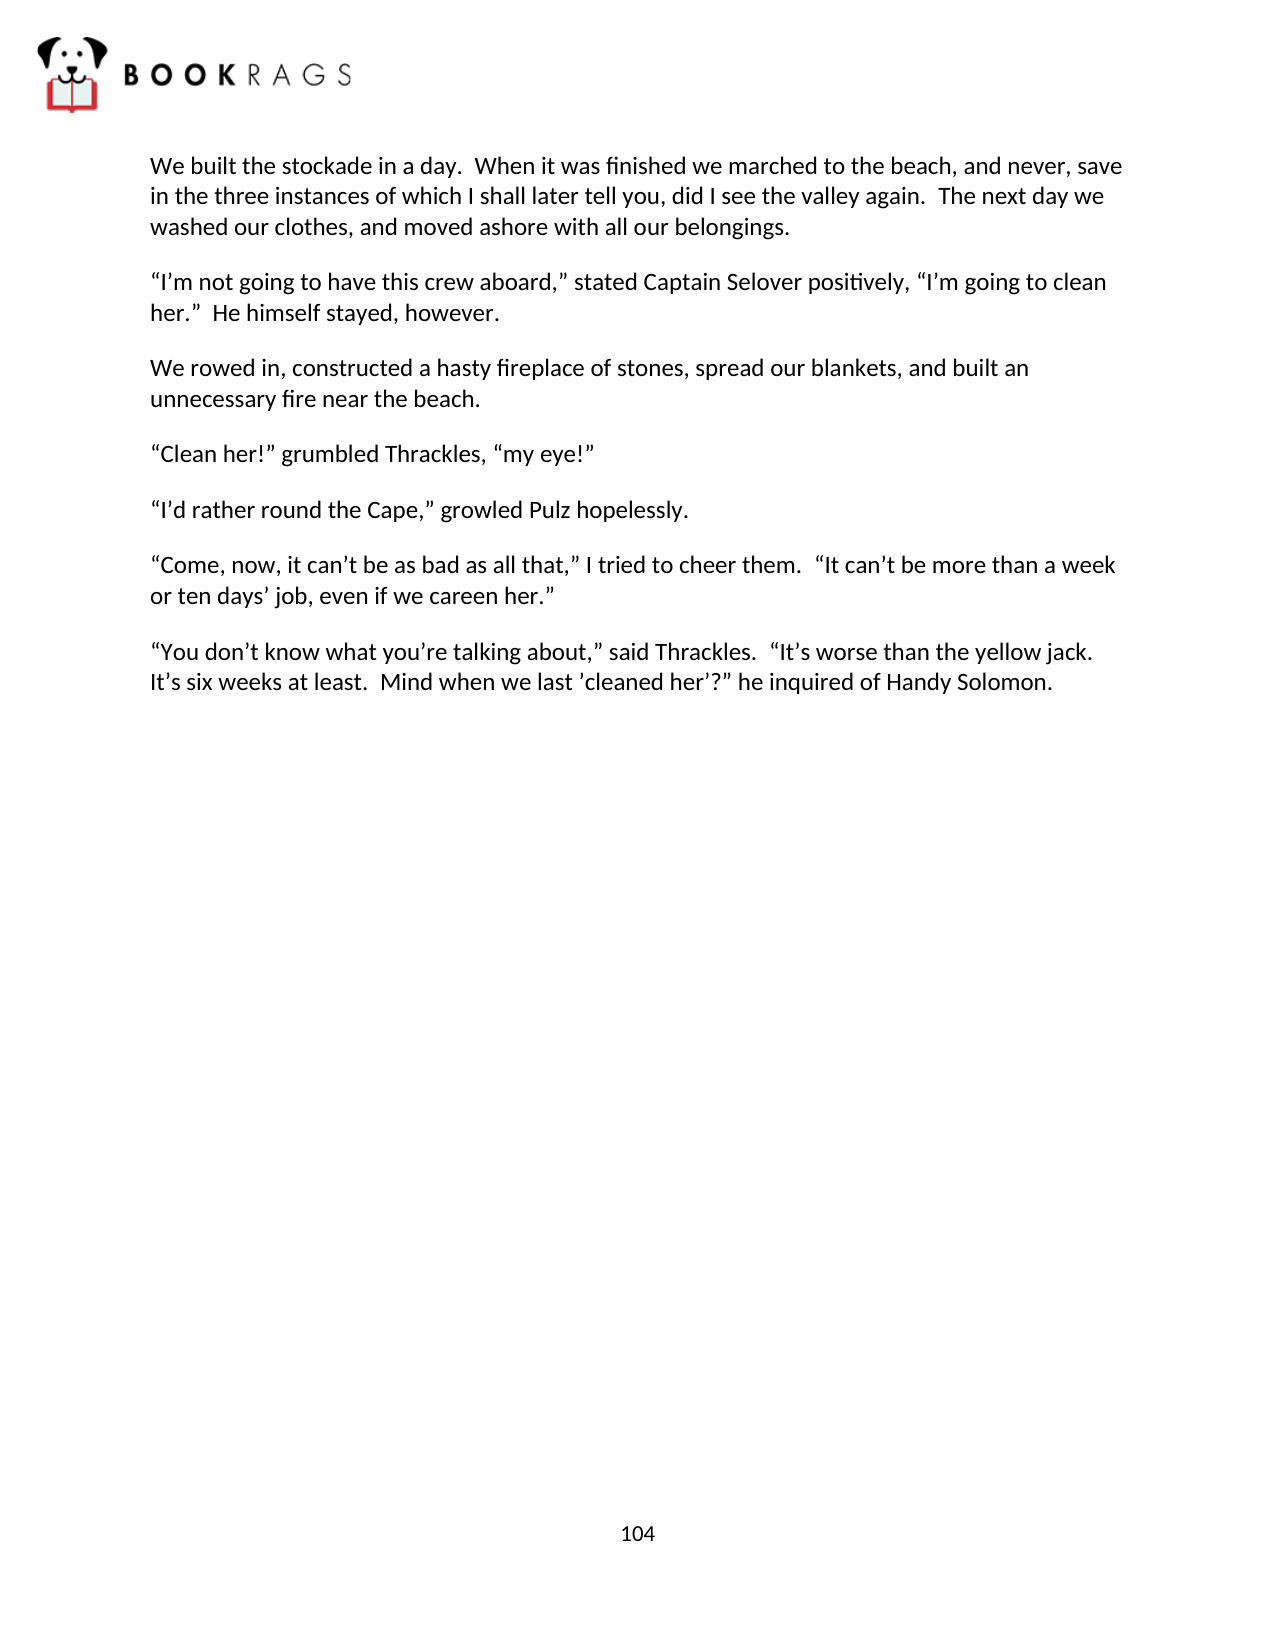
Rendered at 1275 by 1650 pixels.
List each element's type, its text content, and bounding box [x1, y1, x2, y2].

text We built the stockade in a day. When it was finished we marched to the beach, and never, save in the three instances of which I shall later tell you, did I see the valley again. The next day we washed our clothes, and moved ashore with all our belongings. [150, 150, 1125, 242]
text “Come, now, it can’t be as bad as all that,” I tried to cheer them. “It can’t be more than a week or ten days’ job, even if we careen her.” [150, 550, 1125, 611]
text “You don’t know what you’re talking about,” said Thrackles. “It’s worse than the yellow jack. It’s six weeks at least. Mind when we last ’cleaned her’?” he inquired of Handy Solomon. [150, 636, 1125, 697]
text “I’d rather round the Cape,” growled Pulz hopelessly. [150, 494, 1125, 525]
text We rowed in, constructed a hasty fireplace of stones, spread our blankets, and built an unnecessary fire near the beach. [150, 353, 1125, 414]
picture [37, 37, 351, 113]
text “Clean her!” grumbled Thrackles, “my eye!” [150, 439, 1125, 469]
text “I’m not going to have this crew aboard,” stated Captain Selover positively, “I’m going to clean her.” He himself stayed, however. [150, 267, 1125, 328]
